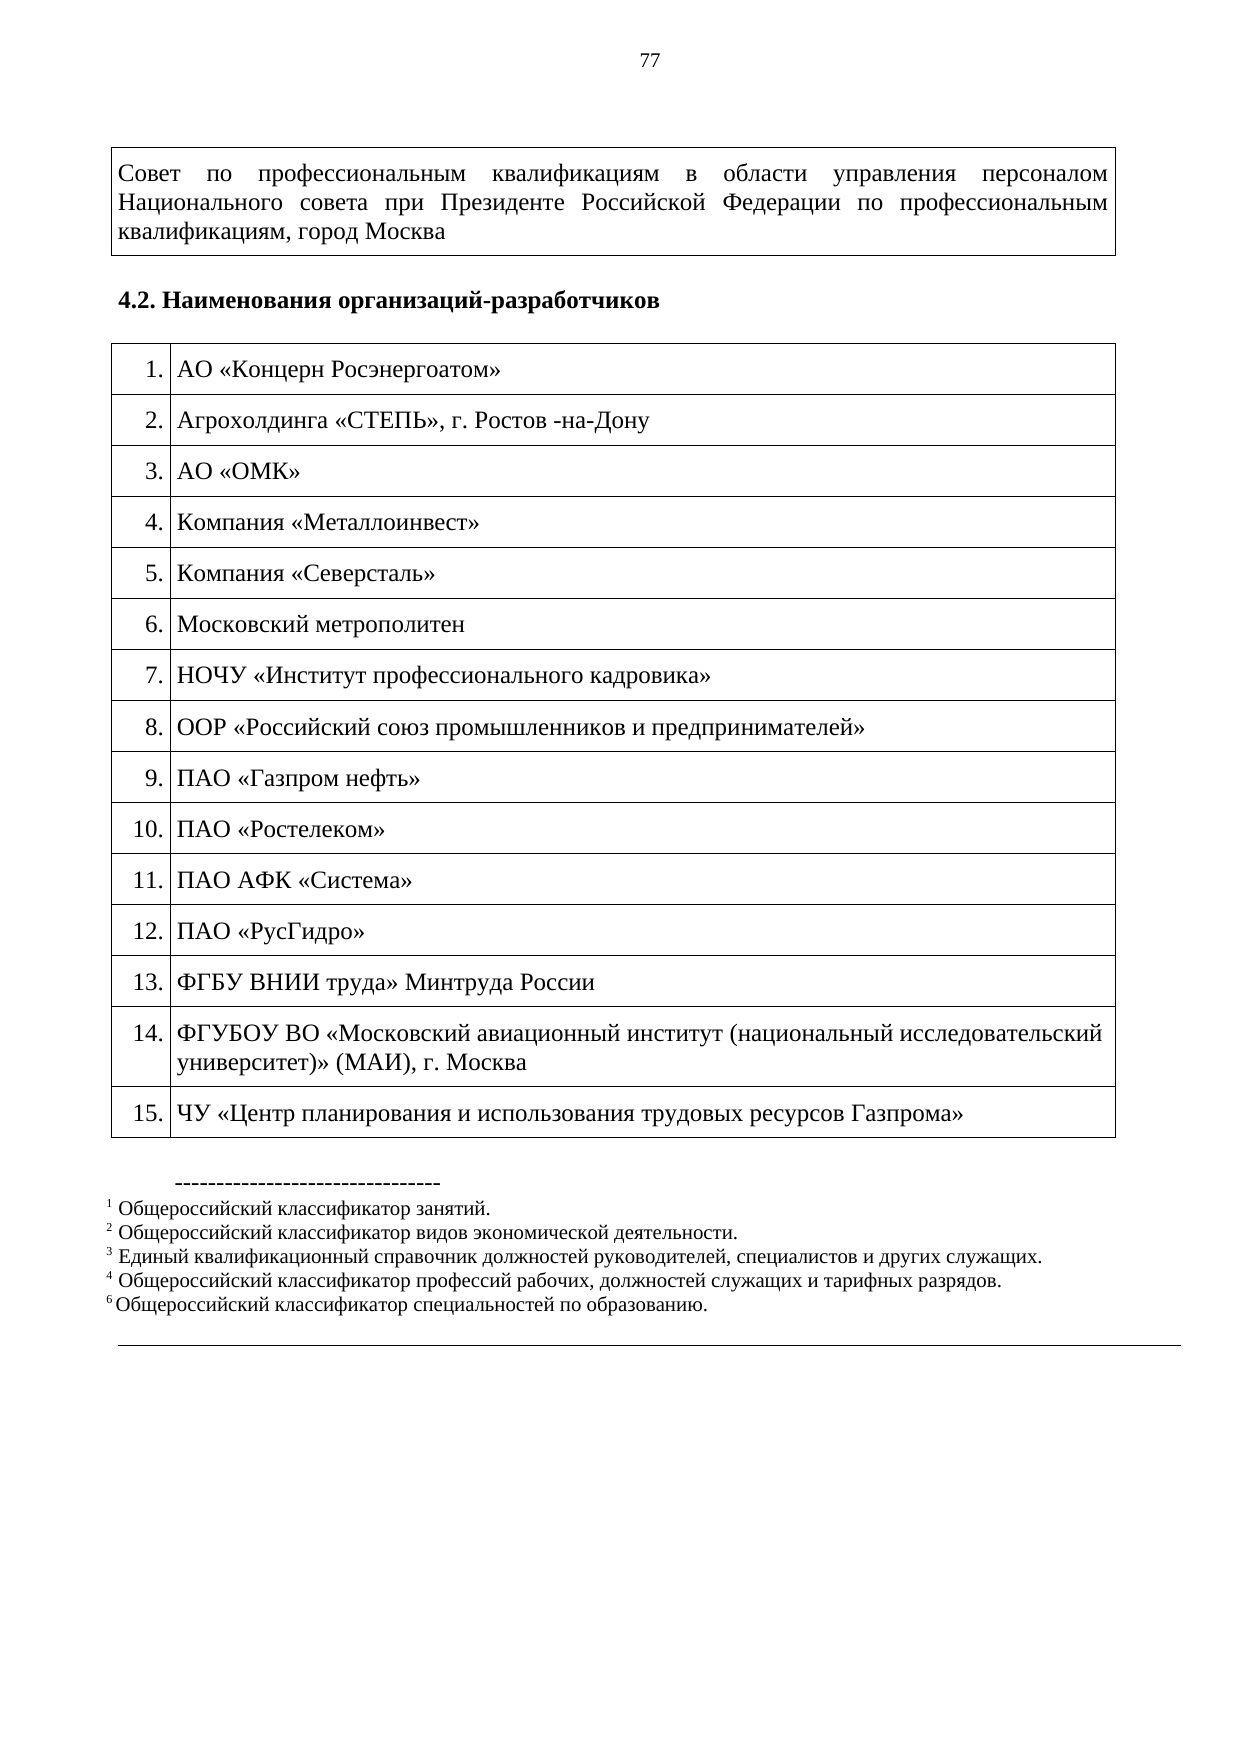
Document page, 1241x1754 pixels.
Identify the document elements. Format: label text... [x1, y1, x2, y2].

table_cell ПАО «Ростелеком» [171, 803, 1115, 853]
table_cell 4. [112, 497, 170, 547]
table_cell 12. [112, 905, 170, 955]
table_header АО «Концерн Росэнергоатом» [171, 344, 1115, 394]
table_cell ПАО «Газпром нефть» [171, 752, 1115, 802]
table_cell 15. [112, 1087, 170, 1137]
table_cell Агрохолдинга «СТЕПЬ», г. Ростов -на-Дону [171, 395, 1115, 445]
text -------------------------------- [118, 1167, 1181, 1196]
table_cell Компания «Северсталь» [171, 548, 1115, 598]
table_cell 13. [112, 956, 170, 1006]
table_cell НОЧУ «Институт профессионального кадровика» [171, 650, 1115, 700]
list Общероссийский классификатор видов экономической деятельности. [106, 1220, 1181, 1244]
table_cell Московский метрополитен [171, 599, 1115, 649]
table_cell Компания «Металлоинвест» [171, 497, 1115, 547]
text 4.2. Наименования организаций-разработчиков [118, 285, 1181, 314]
table_cell 7. [112, 650, 170, 700]
table_cell 5. [112, 548, 170, 598]
table_cell 9. [112, 752, 170, 802]
table_cell ПАО «РусГидро» [171, 905, 1115, 955]
table_cell 8. [112, 701, 170, 751]
table_cell 14. [112, 1007, 170, 1086]
table_cell АО «ОМК» [171, 446, 1115, 496]
table_cell 2. [112, 395, 170, 445]
list Общероссийский классификатор занятий. [106, 1196, 1181, 1220]
table_header Совет по профессиональным квалификациям в области управления персоналом Национального совета при Президенте Российской Федерации по профессиональным квалификациям, город Москва [112, 148, 1115, 255]
table_cell ФГБУ ВНИИ труда» Минтруда России [171, 956, 1115, 1006]
list Единый квалификационный справочник должностей руководителей, специалистов и других служащих. [106, 1244, 1181, 1268]
table_cell ЧУ «Центр планирования и использования трудовых ресурсов Газпрома» [171, 1087, 1115, 1137]
table_cell 11. [112, 854, 170, 904]
table_cell ООР «Российский союз промышленников и предпринимателей» [171, 701, 1115, 751]
table_header 1. [112, 344, 170, 394]
table_cell 10. [112, 803, 170, 853]
table_cell ФГУБОУ ВО «Московский авиационный институт (национальный исследовательский университет)» (МАИ), г. Москва [171, 1007, 1115, 1086]
table_cell ПАО АФК «Система» [171, 854, 1115, 904]
table_cell 3. [112, 446, 170, 496]
list Общероссийский классификатор профессий рабочих, должностей служащих и тарифных разрядов. [106, 1268, 1181, 1292]
text 6 Общероссийский классификатор специальностей по образованию. [103, 1292, 1181, 1316]
table_cell 6. [112, 599, 170, 649]
